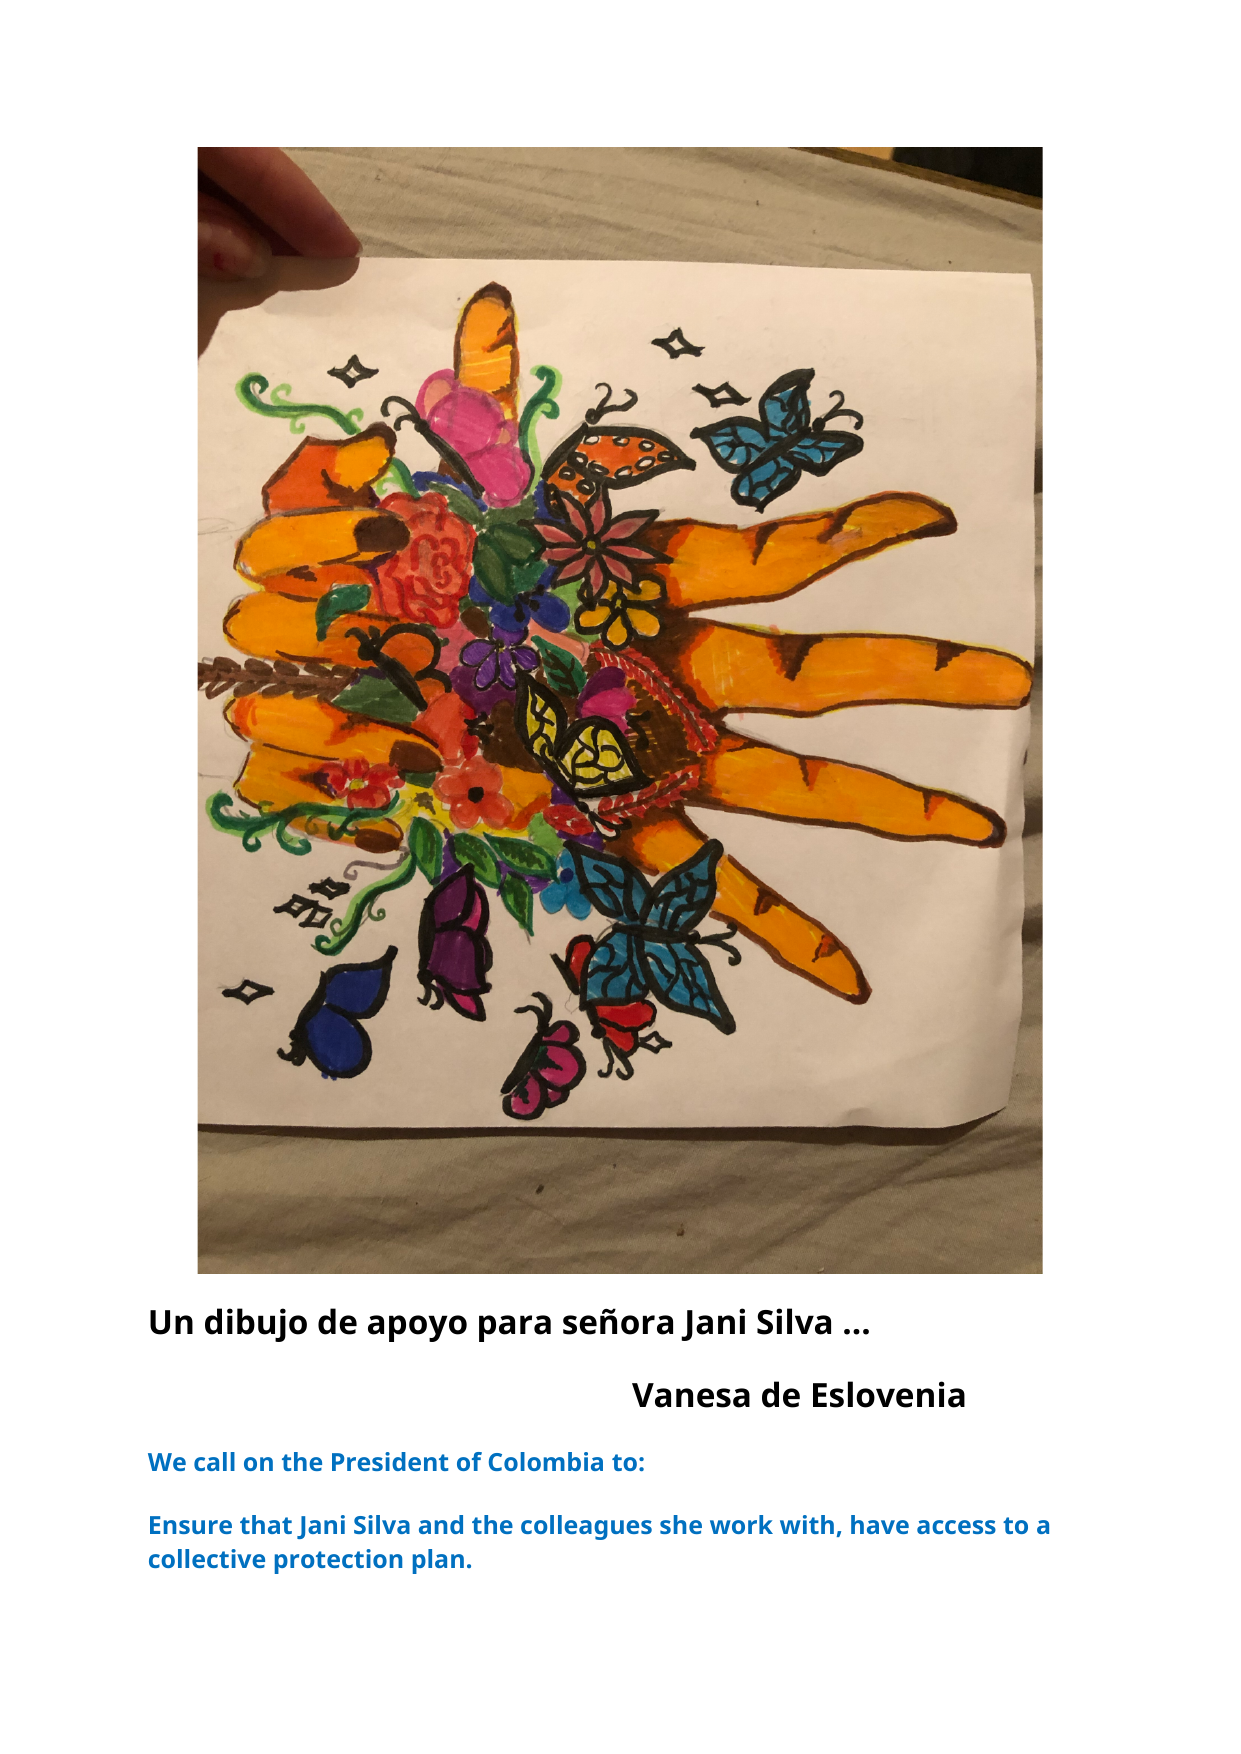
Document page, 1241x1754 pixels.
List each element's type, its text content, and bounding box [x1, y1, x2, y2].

text Un dibujo de apoyo para señora Jani Silva … [148, 1299, 1093, 1344]
text Vanesa de Eslovenia [148, 1372, 1093, 1417]
text We call on the President of Colombia to: [148, 1445, 1093, 1479]
picture [197, 147, 1043, 1274]
text Ensure that Jani Silva and the colleagues she work with, have access to a collective protection plan. [148, 1508, 1093, 1576]
